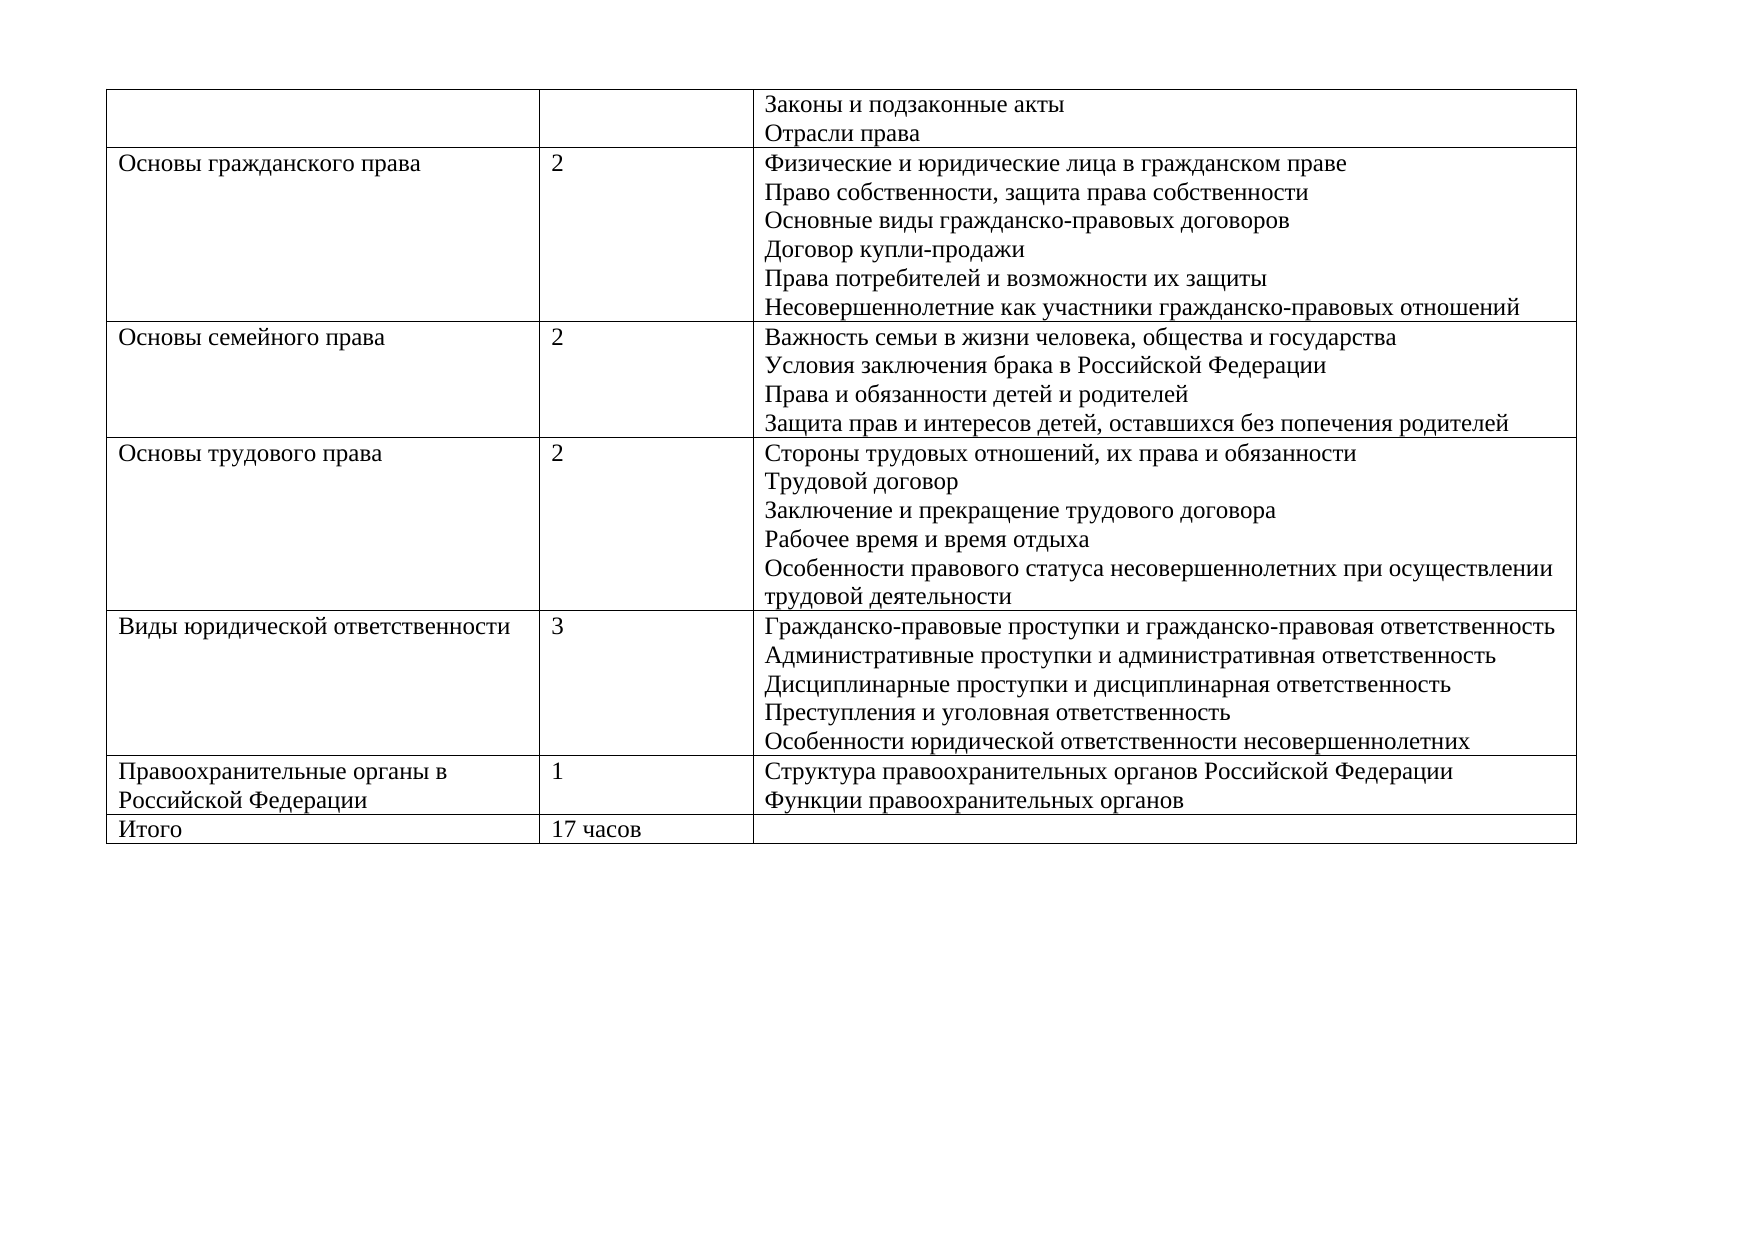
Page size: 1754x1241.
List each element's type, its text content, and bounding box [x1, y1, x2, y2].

table_cell Основы гражданского права [107, 148, 539, 321]
table_cell 2 [540, 148, 753, 321]
table_cell Виды юридической ответственности [107, 611, 539, 755]
table_cell Гражданско-правовые проступки и гражданско-правовая ответственность Административные проступки и административная ответственность Дисциплинарные проступки и дисциплинарная ответственность Преступления и уголовная ответственность Особенности юридической ответственности несовершеннолетних [754, 611, 1576, 755]
table_cell 2 [540, 322, 753, 437]
table_cell Правоохранительные органы в Российской Федерации [107, 756, 539, 813]
table_cell Важность семьи в жизни человека, общества и государства Условия заключения брака в Российской Федерации Права и обязанности детей и родителей Защита прав и интересов детей, оставшихся без попечения родителей [754, 322, 1576, 437]
table_cell Основы трудового права [107, 438, 539, 610]
table_cell 3 [540, 611, 753, 755]
table_cell [754, 815, 1576, 843]
table_cell 1 [540, 90, 753, 147]
table_cell 17 часов [540, 815, 753, 843]
table_cell 1 [540, 756, 753, 813]
table_cell 2 [540, 438, 753, 610]
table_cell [754, 90, 1576, 147]
table_cell Итого [107, 815, 539, 843]
table_cell Основы семейного права [107, 322, 539, 437]
table_cell Стороны трудовых отношений, их права и обязанности Трудовой договор Заключение и прекращение трудового договора Рабочее время и время отдыха Особенности правового статуса несовершеннолетних при осуществлении трудовой деятельности [754, 438, 1576, 610]
table_cell Физические и юридические лица в гражданском праве Право собственности, защита права собственности Основные виды гражданско-правовых договоров Договор купли-продажи Права потребителей и возможности их защиты Несовершеннолетние как участники гражданско-правовых отношений [754, 148, 1576, 321]
table_cell Структура правоохранительных органов Российской Федерации Функции правоохранительных органов [754, 756, 1576, 813]
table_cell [107, 90, 539, 147]
